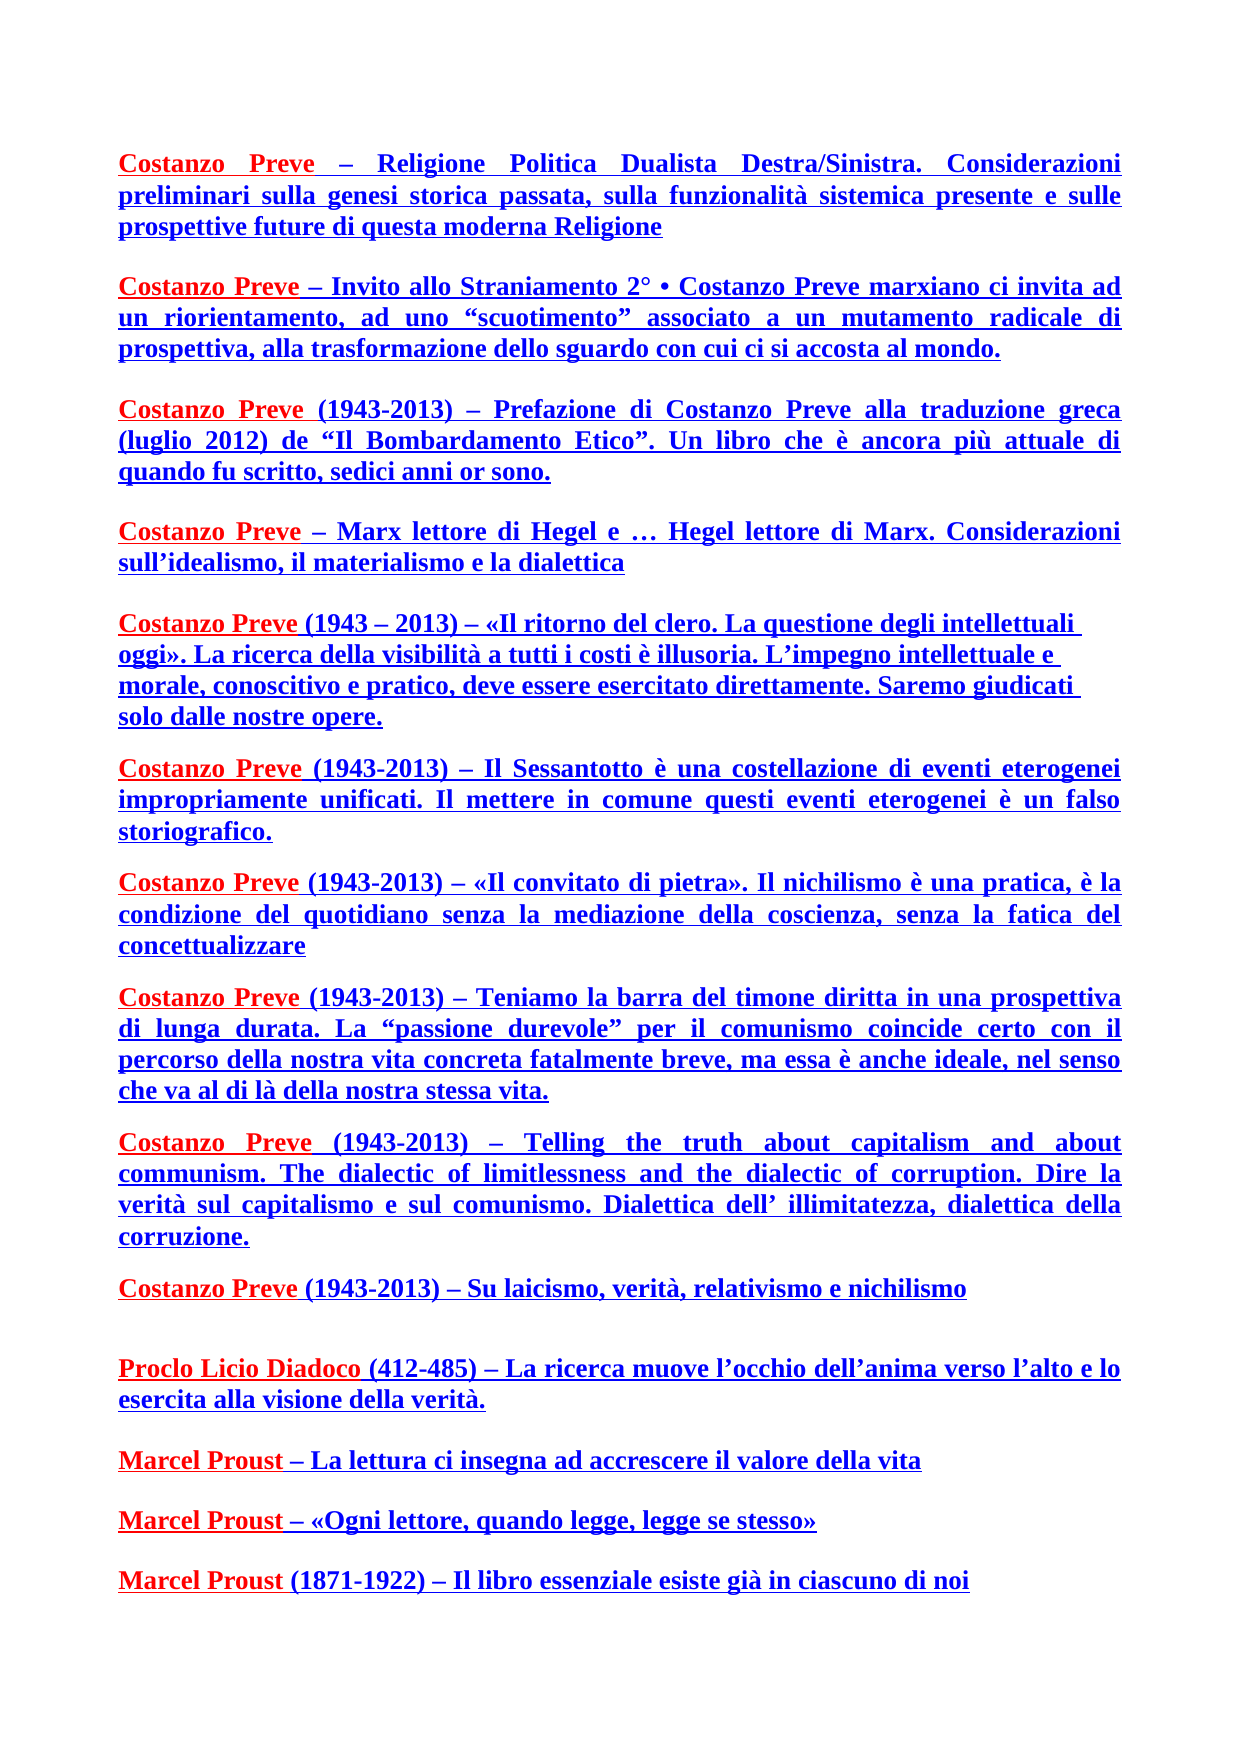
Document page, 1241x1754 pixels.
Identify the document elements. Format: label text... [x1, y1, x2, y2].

text Costanzo Preve (1943-2013) – «Il convitato di pietra». Il nichilismo è una pratica, è la condizione del quotidiano senza la mediazione della coscienza, senza la fatica del concettualizzare [118, 895, 1122, 925]
subtitle Costanzo Preve (1943-2013) – Prefazione di Costanzo Preve alla traduzione greca (luglio 2012) de “Il Bombardamento Etico”. Un libro che è ancora più attuale di quando fu scritto, sedici anni or sono. [118, 421, 1122, 486]
subtitle Costanzo Preve (1943-2013) – Telling the truth about capitalism and about communism. The dialectic of limitlessness and the dialectic of corruption. Dire la verità sul capitalismo e sul comunismo. Dialettica dell’ illimitatezza, dialettica della corruzione. [118, 1186, 1122, 1216]
text Costanzo Preve (1943-2013) – «Il convitato di pietra». Il nichilismo è una pratica, è la condizione del quotidiano senza la mediazione della coscienza, senza la fatica del concettualizzare [118, 867, 1122, 894]
subtitle Costanzo Preve – Religione Politica Dualista Destra/Sinistra. Considerazioni preliminari sulla genesi storica passata, sulla funzionalità sistemica presente e sulle prospettive future di questa moderna Religione [118, 176, 1122, 206]
subtitle Marcel Proust – «Ogni lettore, quando legge, legge se stesso» [118, 1504, 1122, 1535]
subtitle Costanzo Preve – Religione Politica Dualista Destra/Sinistra. Considerazioni preliminari sulla genesi storica passata, sulla funzionalità sistemica presente e sulle prospettive future di questa moderna Religione [118, 148, 1122, 175]
text Costanzo Preve (1943-2013) – Teniamo la barra del timone diritta in una prospettiva di lunga durata. La “passione durevole” per il comunismo coincide certo con il percorso della nostra vita concreta fatalmente breve, ma essa è anche ideale, nel senso che va al di là della nostra stessa vita. [118, 981, 1122, 1008]
text Costanzo Preve (1943-2013) – Teniamo la barra del timone diritta in una prospettiva di lunga durata. La “passione durevole” per il comunismo coincide certo con il percorso della nostra vita concreta fatalmente breve, ma essa è anche ideale, nel senso che va al di là della nostra stessa vita. [118, 1072, 1122, 1105]
subtitle Costanzo Preve – Religione Politica Dualista Destra/Sinistra. Considerazioni preliminari sulla genesi storica passata, sulla funzionalità sistemica presente e sulle prospettive future di questa moderna Religione [118, 207, 1122, 241]
subtitle Marcel Proust – La lettura ci insegna ad accrescere il valore della vita [118, 1444, 1122, 1475]
subtitle Costanzo Preve (1943-2013) – Telling the truth about capitalism and about communism. The dialectic of limitlessness and the dialectic of corruption. Dire la verità sul capitalismo e sul comunismo. Dialettica dell’ illimitatezza, dialettica della corruzione. [118, 1126, 1122, 1153]
subtitle Costanzo Preve – Marx lettore di Hegel e … Hegel lettore di Marx. Considerazioni sull’idealismo, il materialismo e la dialettica [118, 515, 1122, 578]
subtitle Marcel Proust (1871-1922) – Il libro essenziale esiste già in ciascuno di noi [118, 1564, 1122, 1596]
subtitle Costanzo Preve (1943-2013) – Telling the truth about capitalism and about communism. The dialectic of limitlessness and the dialectic of corruption. Dire la verità sul capitalismo e sul comunismo. Dialettica dell’ illimitatezza, dialettica della corruzione. [118, 1155, 1122, 1184]
text Costanzo Preve (1943-2013) – Teniamo la barra del timone diritta in una prospettiva di lunga durata. La “passione durevole” per il comunismo coincide certo con il percorso della nostra vita concreta fatalmente breve, ma essa è anche ideale, nel senso che va al di là della nostra stessa vita. [118, 1009, 1122, 1039]
text Costanzo Preve (1943-2013) – Teniamo la barra del timone diritta in una prospettiva di lunga durata. La “passione durevole” per il comunismo coincide certo con il percorso della nostra vita concreta fatalmente breve, ma essa è anche ideale, nel senso che va al di là della nostra stessa vita. [118, 1041, 1122, 1070]
text Costanzo Preve (1943-2013) – Su laicismo, verità, relativismo e nichilismo [118, 1272, 1122, 1303]
subtitle Costanzo Preve – Invito allo Straniamento 2° • Costanzo Preve marxiano ci invita ad un riorientamento, ad uno “scuotimento” associato a un mutamento radicale di prospettiva, alla trasformazione dello sguardo con cui ci si accosta al mondo. [118, 299, 1122, 328]
subtitle Costanzo Preve (1943-2013) – Prefazione di Costanzo Preve alla traduzione greca (luglio 2012) de “Il Bombardamento Etico”. Un libro che è ancora più attuale di quando fu scritto, sedici anni or sono. [118, 393, 1122, 420]
subtitle Costanzo Preve – Invito allo Straniamento 2° • Costanzo Preve marxiano ci invita ad un riorientamento, ad uno “scuotimento” associato a un mutamento radicale di prospettiva, alla trasformazione dello sguardo con cui ci si accosta al mondo. [118, 270, 1122, 297]
subtitle Costanzo Preve (1943-2013) – Il Sessantotto è una costellazione di eventi eterogenei impropriamente unificati. Il mettere in comune questi eventi eterogenei è un falso storiografico. [118, 752, 1122, 846]
subtitle Costanzo Preve (1943 – 2013) – «Il ritorno del clero. La questione degli intellettuali oggi». La ricerca della visibilità a tutti i costi è illusoria. L’impegno intellettuale e morale, conoscitivo e pratico, deve essere esercitato direttamente. Saremo giudicati solo dalle nostre opere. [118, 607, 1122, 731]
subtitle Proclo Licio Diadoco (412-485) – La ricerca muove l’occhio dell’anima verso l’alto e lo esercita alla visione della verità. [118, 1352, 1122, 1415]
subtitle Costanzo Preve – Invito allo Straniamento 2° • Costanzo Preve marxiano ci invita ad un riorientamento, ad uno “scuotimento” associato a un mutamento radicale di prospettiva, alla trasformazione dello sguardo con cui ci si accosta al mondo. [118, 330, 1122, 364]
subtitle Costanzo Preve (1943-2013) – Telling the truth about capitalism and about communism. The dialectic of limitlessness and the dialectic of corruption. Dire la verità sul capitalismo e sul comunismo. Dialettica dell’ illimitatezza, dialettica della corruzione. [118, 1217, 1122, 1251]
text Costanzo Preve (1943-2013) – «Il convitato di pietra». Il nichilismo è una pratica, è la condizione del quotidiano senza la mediazione della coscienza, senza la fatica del concettualizzare [118, 926, 1122, 960]
